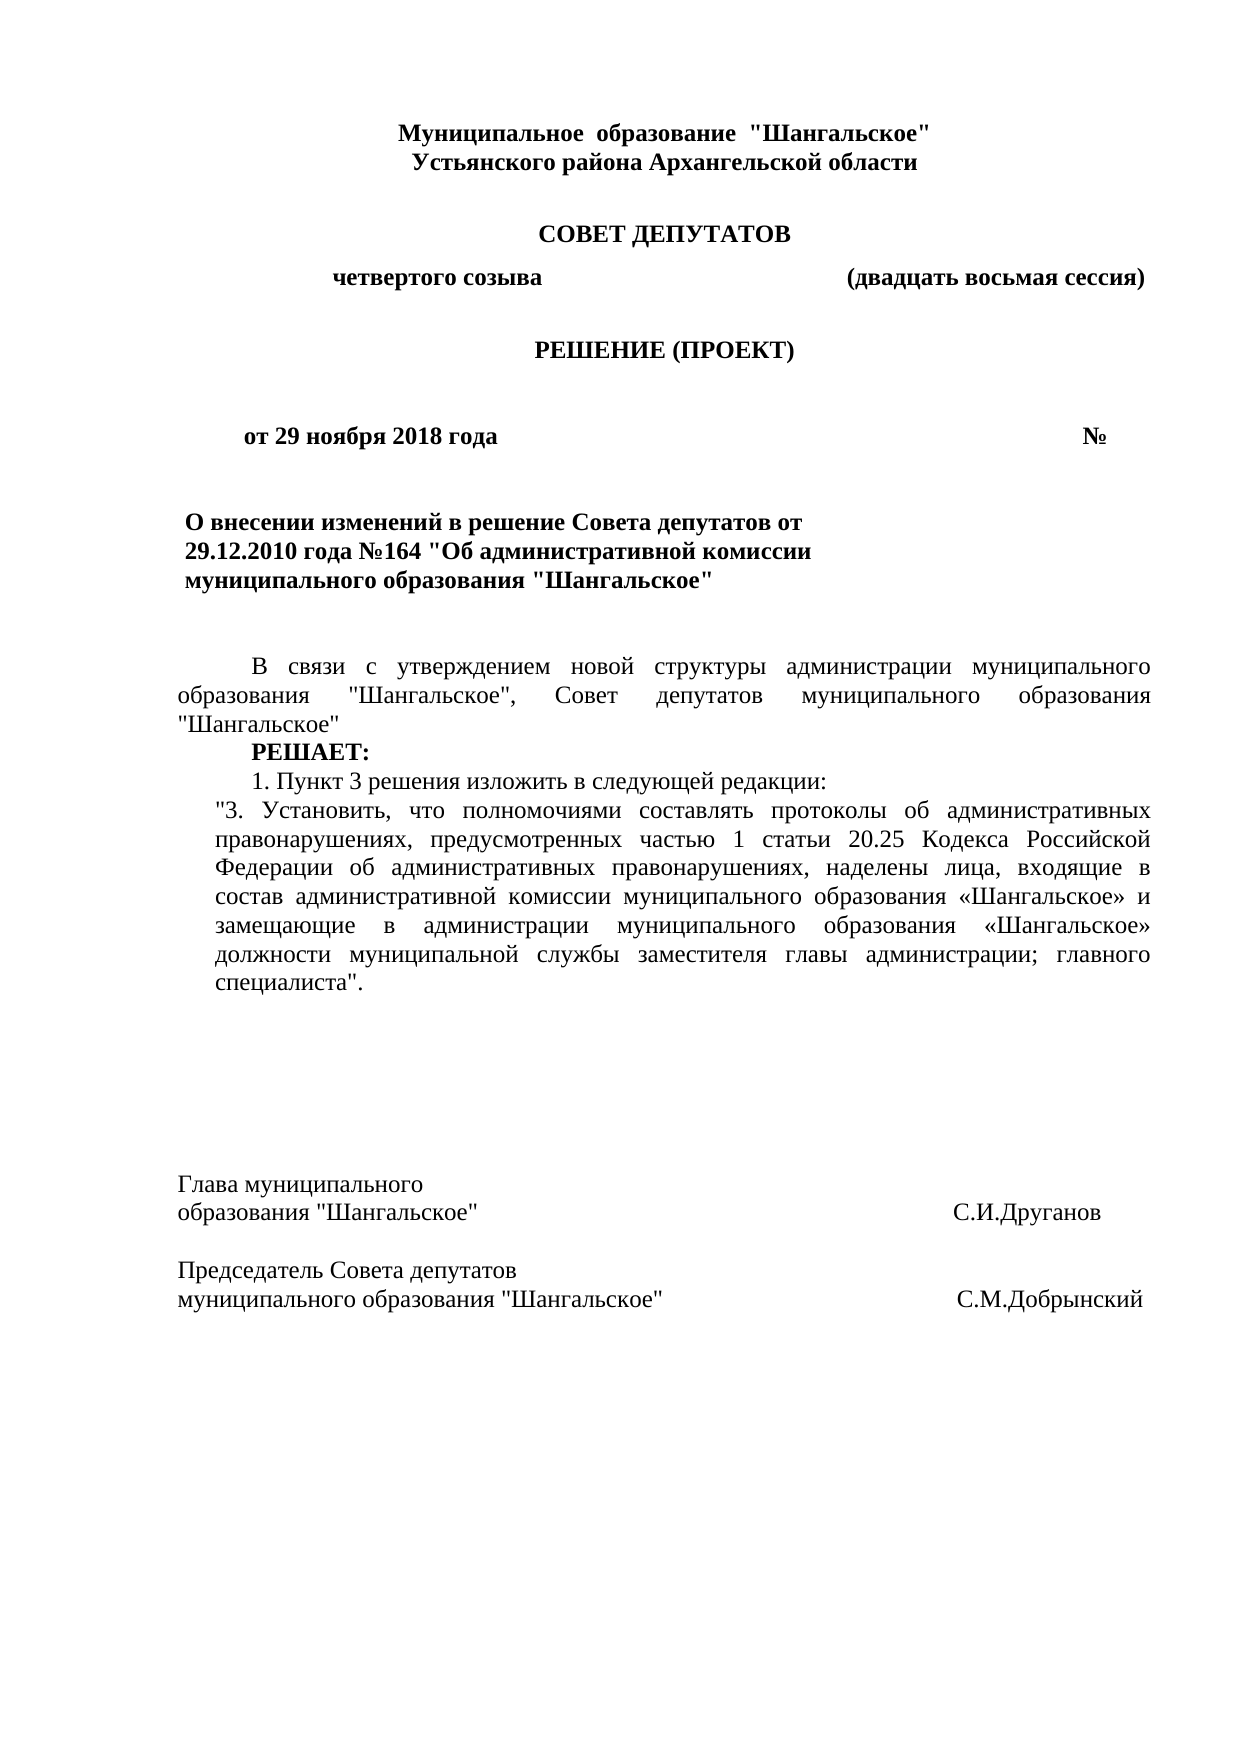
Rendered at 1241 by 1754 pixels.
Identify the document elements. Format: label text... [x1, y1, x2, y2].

text 1. Пункт 3 решения изложить в следующей редакции: [177, 766, 1152, 795]
text РЕШАЕТ: [177, 737, 1152, 766]
table_header четвертого созыва [325, 262, 591, 306]
text В связи с утверждением новой структуры администрации муниципального образования "Шангальское", Совет депутатов муниципального образования "Шангальское" [177, 651, 1152, 737]
table_header № [886, 421, 1115, 450]
text Муниципальное образование "Шангальское" [177, 118, 1152, 147]
title Устьянского района Архангельской области [177, 147, 1152, 176]
text образования "Шангальское" С.И.Друганов [177, 1197, 1152, 1226]
text РЕШЕНИЕ (ПРОЕКТ) [177, 335, 1152, 364]
table_header О внесении изменений в решение Совета депутатов от 29.12.2010 года №164 "Об административной комиссии муниципального образования "Шангальское" [177, 508, 886, 622]
text "3. Установить, что полномочиями составлять протоколы об административных правонарушениях, предусмотренных частью 1 статьи 20.25 Кодекса Российской Федерации об административных правонарушениях, наделены лица, входящие в состав административной комиссии муниципального образования «Шангальское» и замещающие в администрации муниципального образования «Шангальское» должности муниципальной службы заместителя главы администрации; главного специалиста". [215, 795, 1152, 996]
table_header (двадцать восьмая сессия) [591, 262, 1152, 306]
table_header от 29 ноября 2018 года [236, 421, 886, 450]
text СОВЕТ ДЕПУТАТОВ [177, 219, 1152, 247]
text Глава муниципального [177, 1169, 1152, 1197]
text Председатель Совета депутатов [177, 1255, 1152, 1284]
text муниципального образования "Шангальское" С.М.Добрынский [177, 1284, 1152, 1312]
